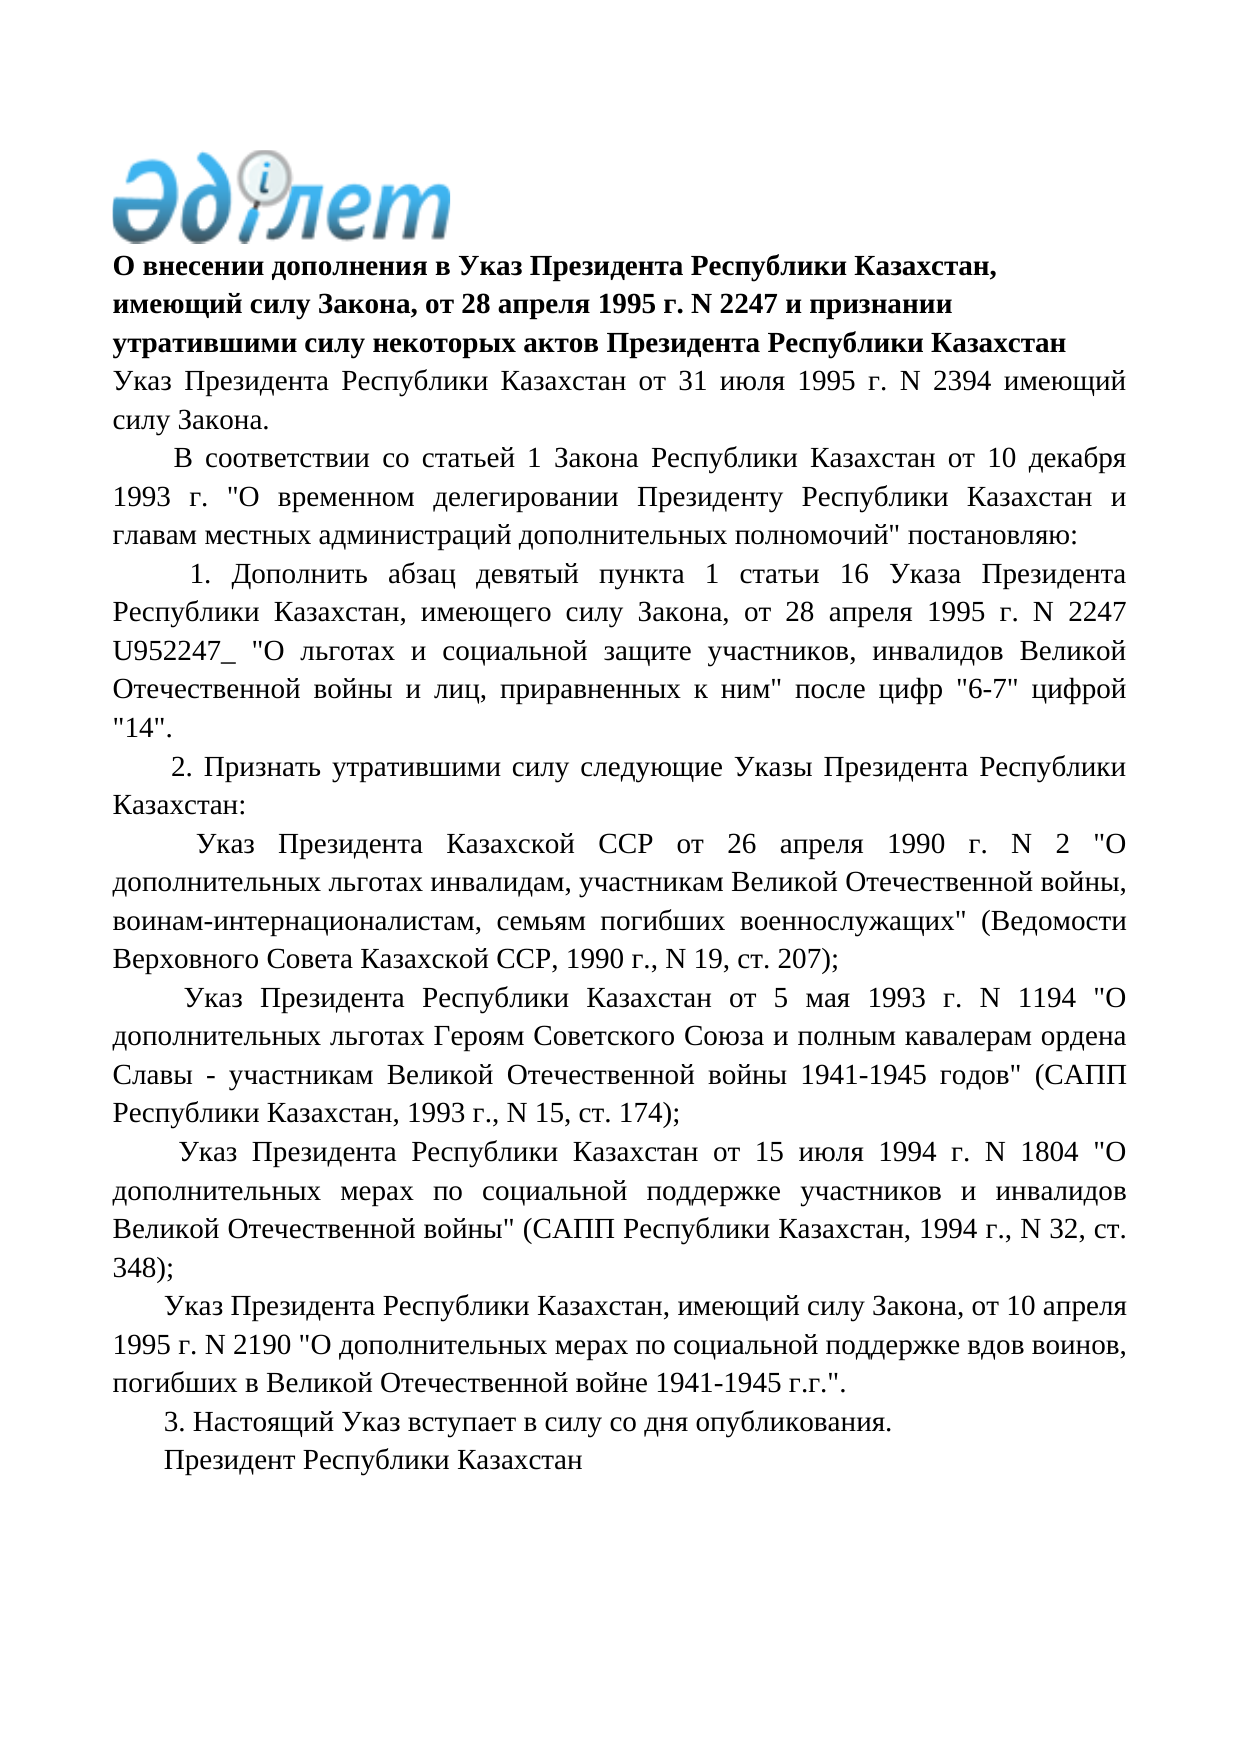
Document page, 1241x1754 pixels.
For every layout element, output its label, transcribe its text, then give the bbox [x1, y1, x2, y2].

text Указ Президента Казахской ССР от 26 апреля 1990 г. N 2 "О дополнительных льготах инвалидам, участникам Великой Отечественной войны, воинам-интернационалистам, семьям погибших военнослужащих" (Ведомости Верховного Совета Казахской ССР, 1990 г., N 19, ст. 207); [112, 826, 1128, 975]
picture [112, 150, 451, 244]
text Указ Президента Республики Казахстан, имеющий силу Закона, от 10 апреля 1995 г. N 2190 "О дополнительных мерах по социальной поддержке вдов воинов, погибших в Великой Отечественной войне 1941-1945 г.г.". [112, 1288, 1128, 1399]
text Указ Президента Республики Казахстан от 15 июля 1994 г. N 1804 "О дополнительных мерах по социальной поддержке участников и инвалидов Великой Отечественной войны" (САПП Республики Казахстан, 1994 г., N 32, ст. 348); [112, 1134, 1128, 1283]
text Указ Президента Республики Казахстан от 5 мая 1993 г. N 1194 "О дополнительных льготах Героям Советского Союза и полным кавалерам ордена Славы - участникам Великой Отечественной войны 1941-1945 годов" (САПП Республики Казахстан, 1993 г., N 15, ст. 174); [112, 980, 1128, 1129]
text О внесении дополнения в Указ Президента Республики Казахстан, имеющий силу Закона, от 28 апреля 1995 г. N 2247 и признании утратившими силу некоторых актов Президента Республики Казахстан [112, 248, 1128, 358]
text 3. Настоящий Указ вступает в силу со дня опубликования. [112, 1404, 1128, 1437]
text Президент Республики Казахстан [112, 1442, 1128, 1476]
text 2. Признать утратившими силу следующие Указы Президента Республики Казахстан: [112, 749, 1128, 821]
text Указ Президента Республики Казахстан от 31 июля 1995 г. N 2394 имеющий силу Закона. [112, 363, 1128, 435]
text В соответствии со статьей 1 Закона Республики Казахстан от 10 декабря 1993 г. "О временном делегировании Президенту Республики Казахстан и главам местных администраций дополнительных полномочий" постановляю: [112, 440, 1128, 551]
text 1. Дополнить абзац девятый пункта 1 статьи 16 Указа Президента Республики Казахстан, имеющего силу Закона, от 28 апреля 1995 г. N 2247 U952247_ "О льготах и социальной защите участников, инвалидов Великой Отечественной войны и лиц, приравненных к ним" после цифр "6-7" цифрой "14". [112, 556, 1128, 744]
